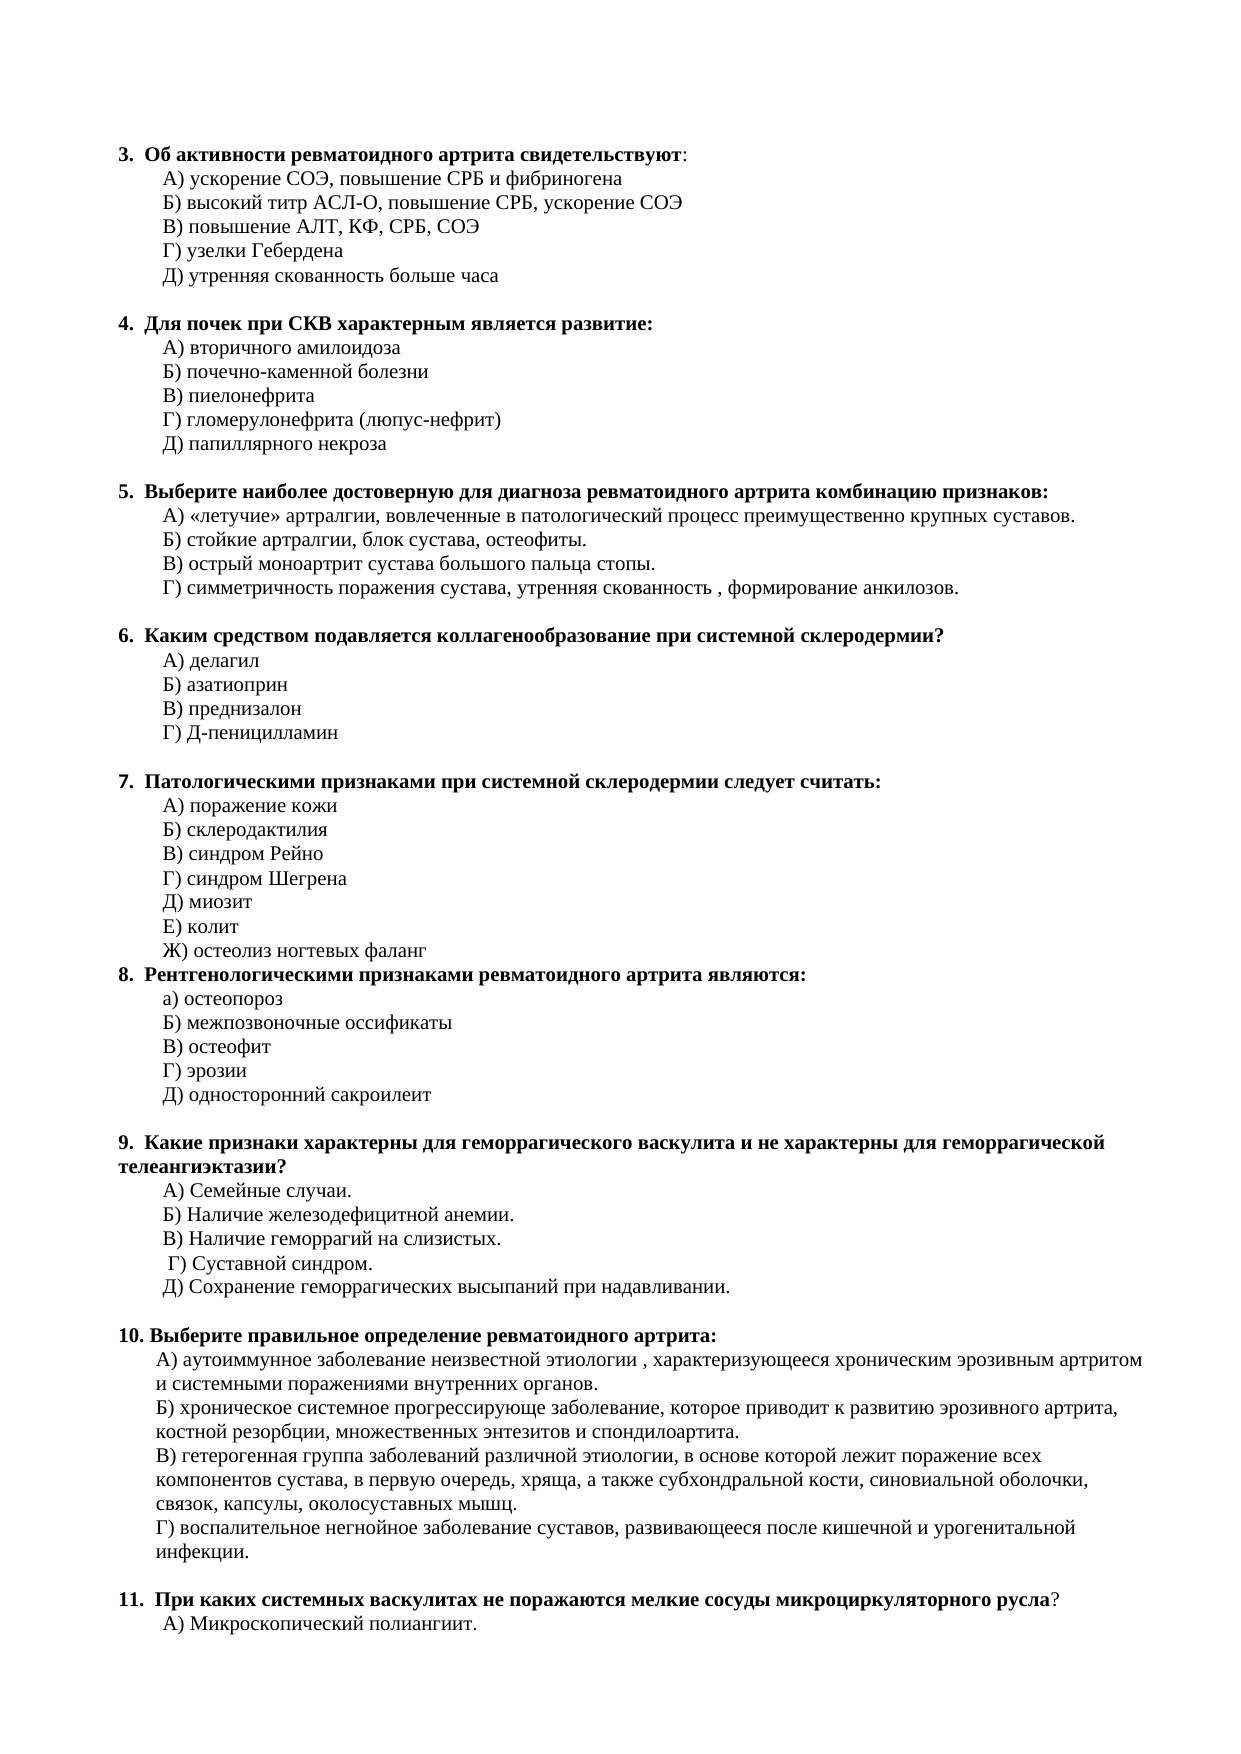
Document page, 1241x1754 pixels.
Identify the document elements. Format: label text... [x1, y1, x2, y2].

list А) Семейные случаи. [162, 1178, 1152, 1202]
text 5. Выберите наиболее достоверную для диагноза ревматоидного артрита комбинацию признаков: [118, 479, 1152, 503]
text 7. Патологическими признаками при системной склеродермии следует считать: [118, 768, 1152, 793]
text Г) эрозии [118, 1058, 1152, 1082]
text Д) утренняя скованность больше часа [162, 262, 1152, 287]
text Д) односторонний сакроилеит [118, 1082, 1152, 1106]
text Б) склеродактилия [118, 817, 1152, 841]
text А) вторичного амилоидоза [118, 335, 1152, 359]
text А) поражение кожи [118, 793, 1152, 817]
text Б) межпозвоночные оссификаты [118, 1010, 1152, 1034]
text Б) высокий титр АСЛ-О, повышение СРБ, ускорение СОЭ [162, 190, 1152, 214]
text Г) Д-пеницилламин [118, 720, 1152, 744]
text 4. Для почек при СКВ характерным является развитие: [118, 311, 1152, 335]
text В) синдром Рейно [118, 841, 1152, 865]
text В) гетерогенная группа заболеваний различной этиологии, в основе которой лежит поражение всех компонентов сустава, в первую очередь, хряща, а также субхондральной кости, синовиальной оболочки, связок, капсулы, околосуставных мышц. [156, 1443, 1152, 1515]
text В) остеофит [118, 1034, 1152, 1058]
text А) Микроскопический полиангиит. [162, 1611, 1152, 1635]
text Б) азатиоприн [118, 672, 1152, 696]
text Г) симметричность поражения сустава, утренняя скованность , формирование анкилозов. [118, 575, 1152, 599]
text 3. Об активности ревматоидного артрита свидетельствуют: [118, 142, 1152, 166]
text Ж) остеолиз ногтевых фаланг [118, 938, 1152, 962]
text Б) стойкие артралгии, блок сустава, остеофиты. [118, 527, 1152, 551]
text В) Наличие геморрагий на слизистых. [162, 1226, 1152, 1250]
text А) ускорение СОЭ, повышение СРБ и фибриногена [162, 166, 1152, 190]
text В) пиелонефрита [118, 383, 1152, 407]
text Г) Суставной синдром. [162, 1250, 1152, 1274]
text Д) миозит [118, 889, 1152, 913]
text Г) узелки Гебердена [162, 238, 1152, 262]
text Б) хроническое системное прогрессирующе заболевание, которое приводит к развитию эрозивного артрита, костной резорбции, множественных энтезитов и спондилоартита. [156, 1395, 1152, 1443]
text В) преднизалон [118, 696, 1152, 720]
text Г) гломерулонефрита (люпус-нефрит) [118, 407, 1152, 431]
text Д) Сохранение геморрагических высыпаний при надавливании. [162, 1274, 1152, 1298]
text А) «летучие» артралгии, вовлеченные в патологический процесс преимущественно крупных суставов. [118, 503, 1152, 527]
text Б) Наличие железодефицитной анемии. [162, 1202, 1152, 1226]
text 10. Выберите правильное определение ревматоидного артрита: [118, 1323, 1152, 1347]
text А) делагил [118, 647, 1152, 672]
text А) аутоиммунное заболевание неизвестной этиологии , характеризующееся хроническим эрозивным артритом и системными поражениями внутренних органов. [156, 1347, 1152, 1395]
text 8. Рентгенологическими признаками ревматоидного артрита являются: [118, 962, 1152, 986]
text В) повышение АЛТ, КФ, СРБ, СОЭ [162, 214, 1152, 238]
text Б) почечно-каменной болезни [118, 359, 1152, 383]
text Е) колит [118, 913, 1152, 938]
text Г) воспалительное негнойное заболевание суставов, развивающееся после кишечной и урогенитальной инфекции. [156, 1515, 1152, 1563]
text Д) папиллярного некроза [118, 431, 1152, 455]
text 6. Каким средством подавляется коллагенообразование при системной склеродермии? [118, 623, 1152, 647]
text 11. При каких системных васкулитах не поражаются мелкие сосуды микроциркуляторного русла? [118, 1587, 1152, 1611]
text Г) синдром Шегрена [118, 865, 1152, 889]
text 9. Какие признаки характерны для геморрагического васкулита и не характерны для геморрагической телеангиэктазии? [118, 1130, 1152, 1178]
text а) остеопороз [118, 986, 1152, 1010]
text В) острый моноартрит сустава большого пальца стопы. [118, 551, 1152, 575]
